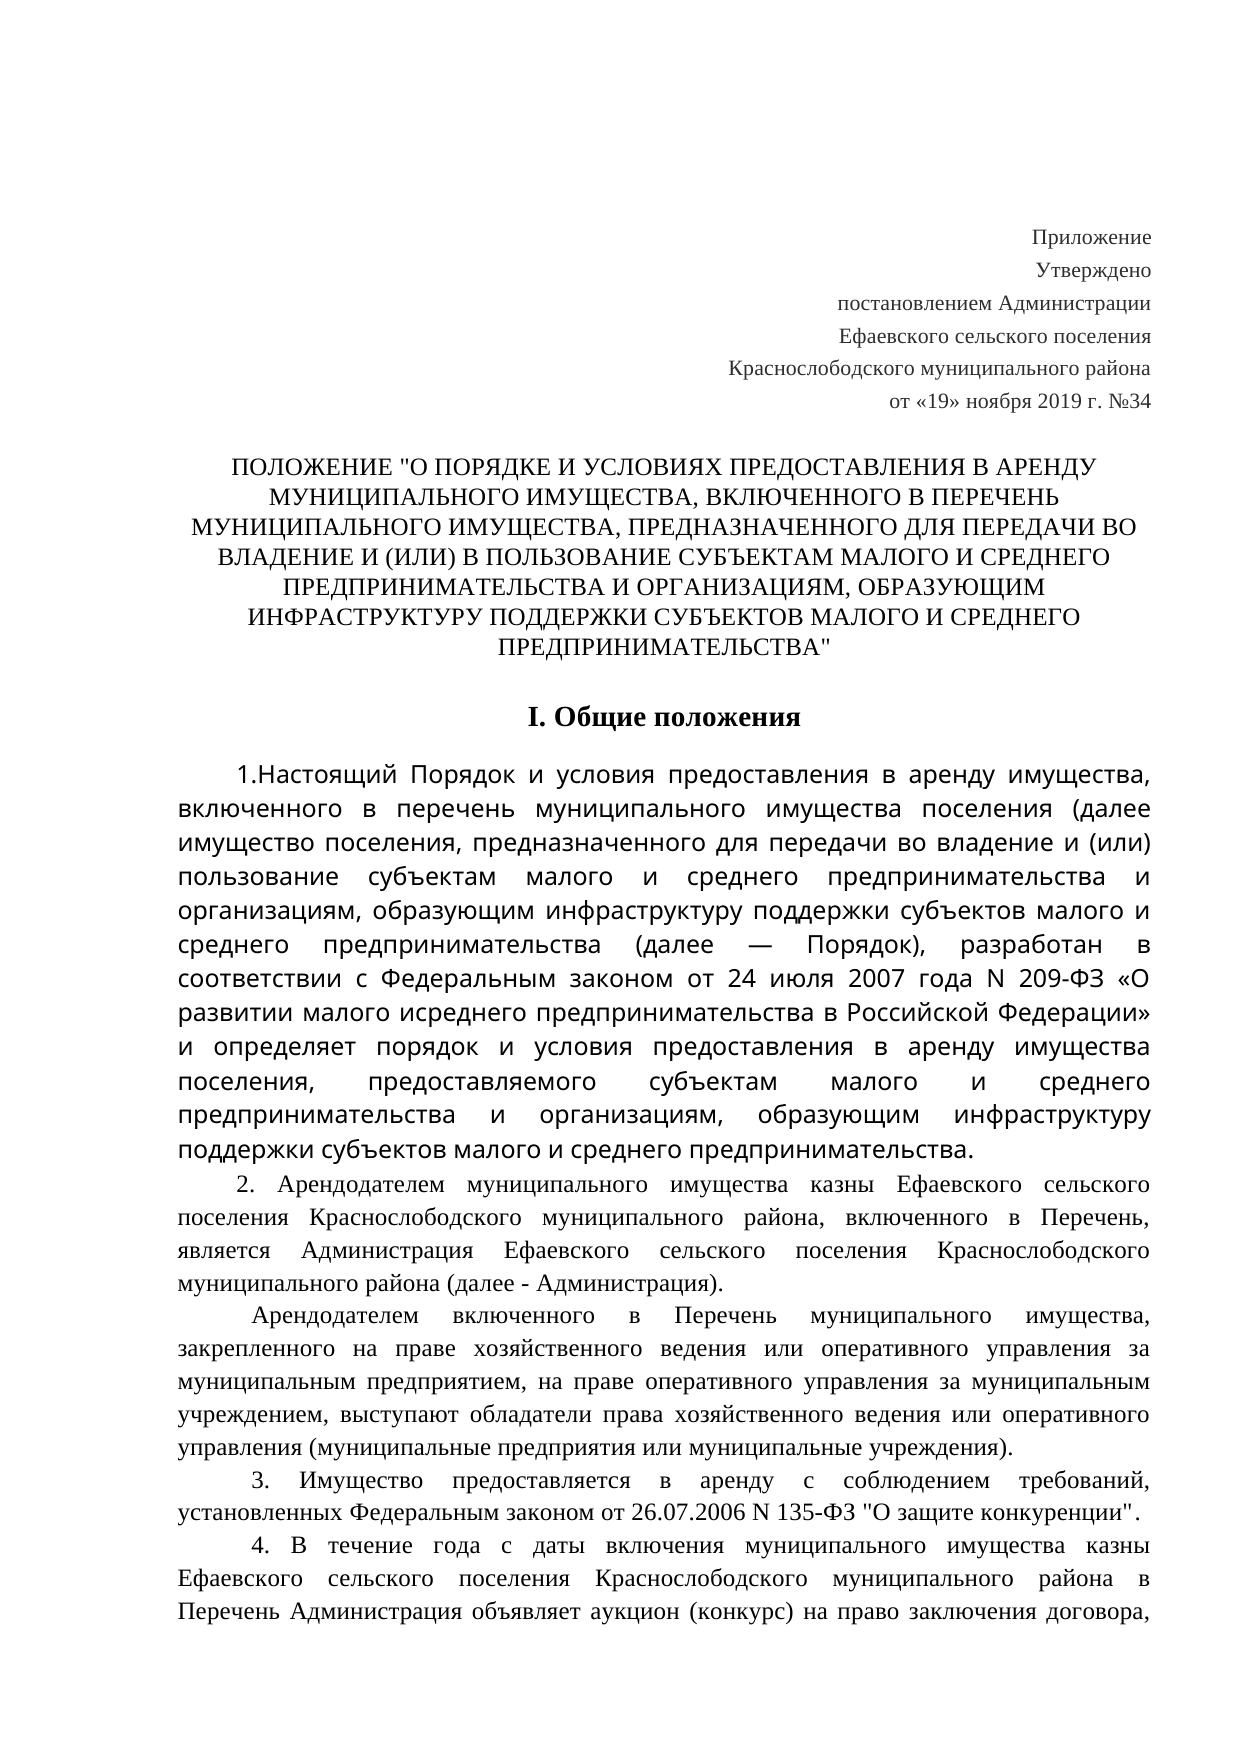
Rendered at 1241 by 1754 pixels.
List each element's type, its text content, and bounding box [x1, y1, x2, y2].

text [177, 1526, 1152, 1625]
text Арендодателем включенного в Перечень муниципального имущества, закрепленного на праве хозяйственного ведения или оперативного управления за муниципальным предприятием, на праве оперативного управления за муниципальным учреждением, выступают обладатели права хозяйственного ведения или оперативного управления (муниципальные предприятия или муниципальные учреждения). [177, 1297, 1152, 1461]
text Утверждено постановлением Администрации Ефаевского сельского поселения [177, 249, 1152, 348]
text ПОЛОЖЕНИЕ "О ПОРЯДКЕ И УСЛОВИЯХ ПРЕДОСТАВЛЕНИЯ В АРЕНДУ МУНИЦИПАЛЬНОГО ИМУЩЕСТВА, ВКЛЮЧЕННОГО В ПЕРЕЧЕНЬ МУНИЦИПАЛЬНОГО ИМУЩЕСТВА, ПРЕДНАЗНАЧЕННОГО ДЛЯ ПЕРЕДАЧИ ВО ВЛАДЕНИЕ И (ИЛИ) В ПОЛЬЗОВАНИЕ СУБЪЕКТАМ МАЛОГО И СРЕДНЕГО ПРЕДПРИНИМАТЕЛЬСТВА И ОРГАНИЗАЦИЯМ, ОБРАЗУЮЩИМ ИНФРАСТРУКТУРУ ПОДДЕРЖКИ СУБЪЕКТОВ МАЛОГО И СРЕДНЕГО ПРЕДПРИНИМАТЕЛЬСТВА" [177, 413, 1152, 661]
text Краснослободского муниципального района от «19» ноября 2019 г. №34 [177, 348, 1152, 413]
text 1.Настоящий Порядок и условия предоставления в аренду имущества, включенного в перечень муниципального имущества поселения (далее имущество поселения, предназначенного для передачи во владение и (или) пользование субъектам малого и среднего предпринимательства и организациям, образующим инфраструктуру поддержки субъектов малого и среднего предпринимательства (далее — Порядок), разработан в соответствии с Федеральным законом от 24 июля 2007 года N 209-ФЗ «О развитии малого исреднего предпринимательства в Российской Федерации» и определяет порядок и условия предоставления в аренду имущества поселения, предоставляемого субъектам малого и среднего предпринимательства и организациям, образующим инфраструктуру поддержки субъектов малого и среднего предпринимательства. [177, 757, 1152, 1165]
text I. Общие положения [177, 699, 1152, 733]
text 2. Арендодателем муниципального имущества казны Ефаевского сельского поселения Краснослободского муниципального района, включенного в Перечень, является Администрация Ефаевского сельского поселения Краснослободского муниципального района (далее - Администрация). [177, 1165, 1152, 1297]
text Приложение [177, 217, 1152, 249]
text 3. Имущество предоставляется в аренду с соблюдением требований, установленных Федеральным законом от 26.07.2006 N 135-ФЗ "О защите конкуренции". [177, 1461, 1152, 1526]
